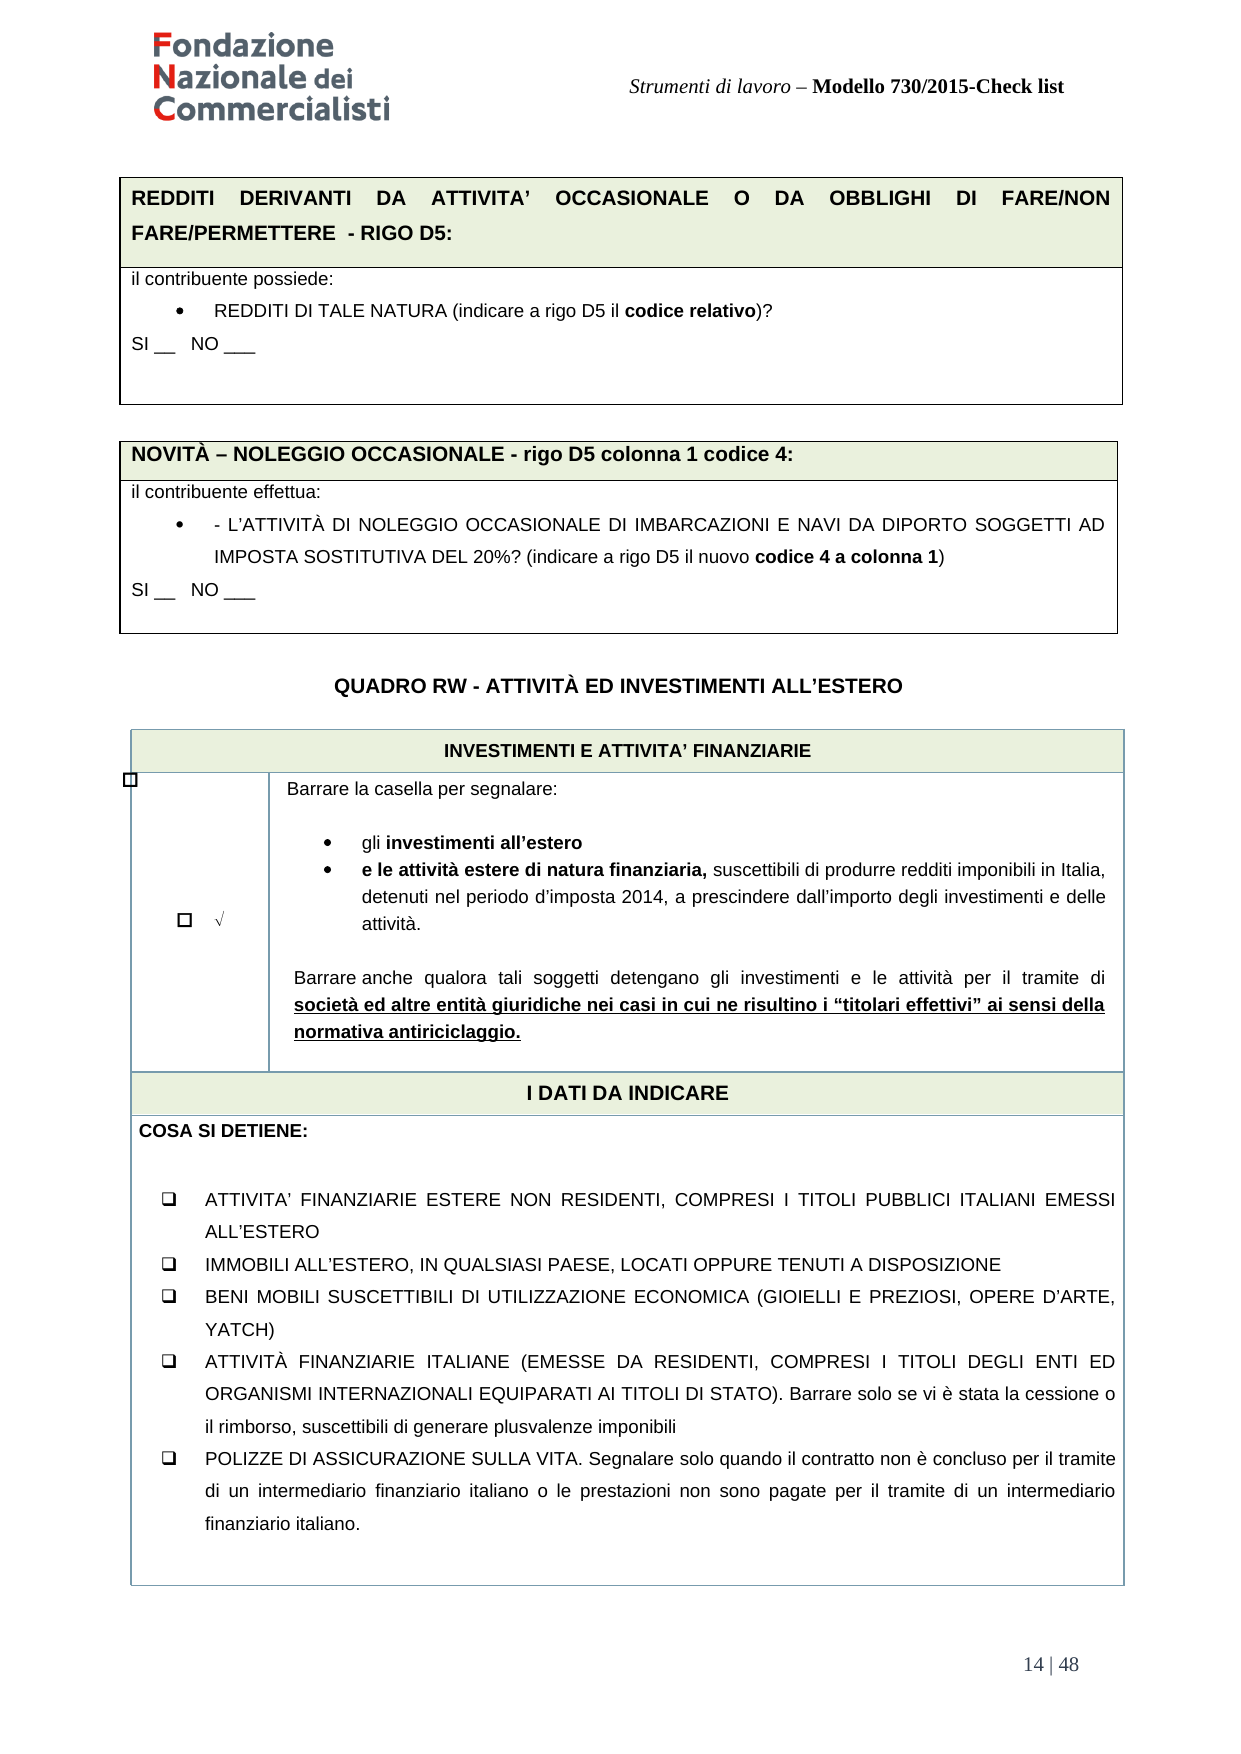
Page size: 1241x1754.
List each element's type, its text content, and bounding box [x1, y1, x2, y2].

table_header INVESTIMENTI E ATTIVITA’ FINANZIARIE [132, 730, 1123, 772]
table_header REDDITI DERIVANTI DA ATTIVITA’ OCCASIONALE O DA OBBLIGHI DI FARE/NON FARE/PERMETTERE - RIGO D5: [121, 178, 1122, 267]
table_header NOVITÀ – NOLEGGIO OCCASIONALE - rigo D5 colonna 1 codice 4: [121, 442, 1117, 480]
table_cell Barrare la casella per segnalare: gli investimenti all’estero e le attività estere di natura finanziaria, suscettibili di produrre redditi imponibili in Italia, detenuti nel periodo d’imposta 2014, a prescindere dall’importo degli investimenti e delle attività. Barrare anche qualora tali soggetti detengano gli investimenti e le attività per il tramite di società ed altre entità giuridiche nei casi in cui ne risultino i “titolari effettivi” ai sensi della normativa antiriciclaggio. [270, 773, 1123, 1071]
table_cell il contribuente effettua: - L’ATTIVITÀ DI NOLEGGIO OCCASIONALE DI IMBARCAZIONI E NAVI DA DIPORTO SOGGETTI AD IMPOSTA SOSTITUTIVA DEL 20%? (indicare a rigo D5 il nuovo codice 4 a colonna 1) SI __ NO ___ [121, 481, 1117, 633]
table_cell [132, 773, 268, 1071]
text QUADRO RW - ATTIVITÀ ED INVESTIMENTI ALL’ESTERO [131, 670, 1106, 699]
table_cell I DATI DA INDICARE [132, 1073, 1123, 1114]
picture [153, 32, 390, 121]
table_cell il contribuente possiede: REDDITI DI TALE NATURA (indicare a rigo D5 il codice relativo)? SI __ NO ___ [121, 268, 1122, 404]
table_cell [132, 1116, 1123, 1585]
